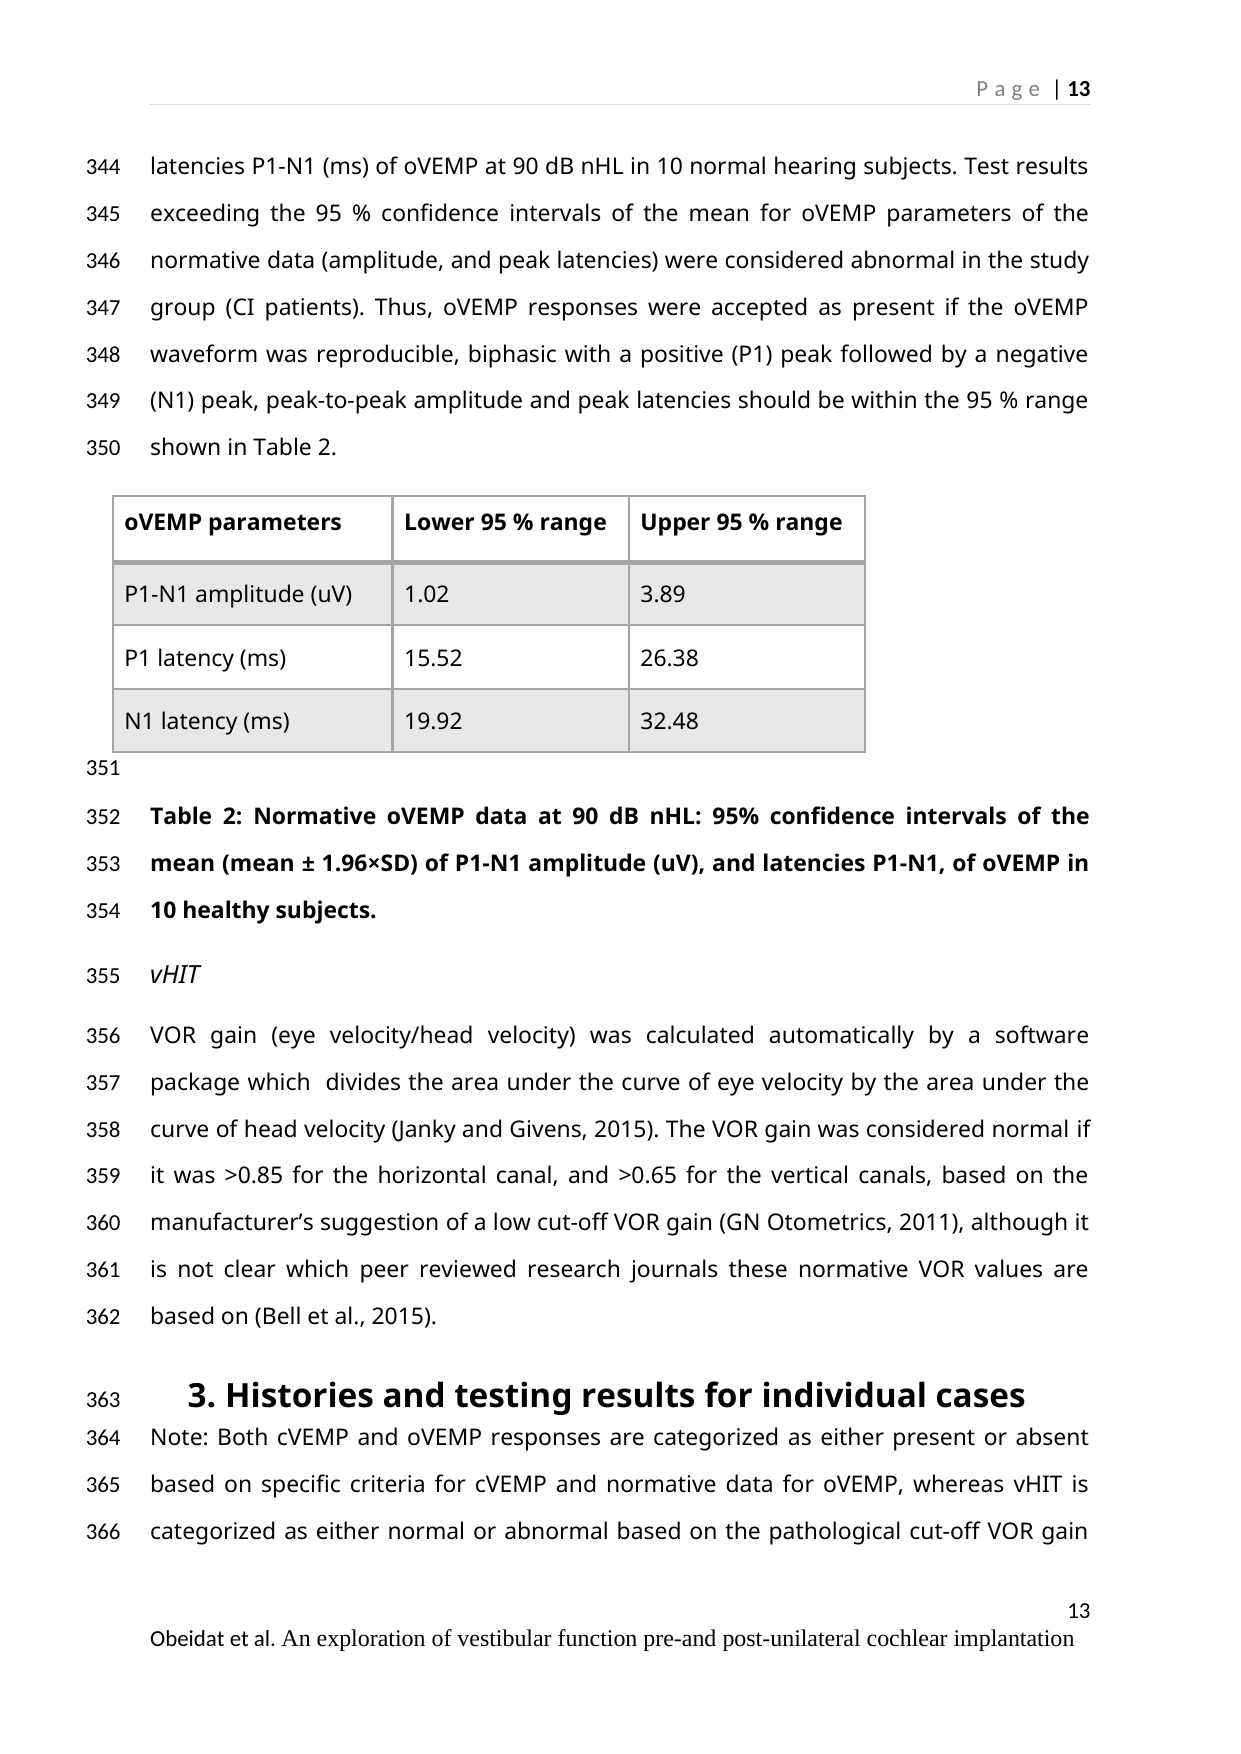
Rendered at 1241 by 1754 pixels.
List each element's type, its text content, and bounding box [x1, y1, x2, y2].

table_cell P1 latency (ms) [114, 626, 391, 688]
table_cell 15.52 [394, 626, 628, 688]
table_cell 19.92 [394, 690, 628, 751]
table_cell N1 latency (ms) [114, 690, 391, 751]
table_header Lower 95 % range [394, 497, 628, 560]
text Table 2: Normative oVEMP data at 90 dB nHL: 95% confidence intervals of the mean (mean ± 1.96×SD) of P1-N1 amplitude (uV), and latencies P1-N1, of oVEMP in 10 healthy subjects. [150, 800, 1090, 925]
subtitle Histories and testing results for individual cases [187, 1372, 1090, 1417]
table_header oVEMP parameters [114, 497, 391, 560]
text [150, 1421, 1090, 1546]
table_cell P1-N1 amplitude (uV) [114, 565, 391, 624]
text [150, 150, 1090, 462]
table_header Upper 95 % range [630, 497, 864, 560]
table_cell 32.48 [630, 690, 864, 751]
subtitle vHIT [150, 957, 1090, 991]
table_cell 26.38 [630, 626, 864, 688]
text VOR gain (eye velocity/head velocity) was calculated automatically by a software package which divides the area under the curve of eye velocity by the area under the curve of head velocity (Janky and Givens, 2015). The VOR gain was considered normal if it was >0.85 for the horizontal canal, and >0.65 for the vertical canals, based on the manufacturer’s suggestion of a low cut-off VOR gain (GN Otometrics, 2011), although it is not clear which peer reviewed research journals these normative VOR values are based on (Bell et al., 2015). [150, 1019, 1090, 1331]
table_cell 3.89 [630, 565, 864, 624]
table_cell 1.02 [394, 565, 628, 624]
